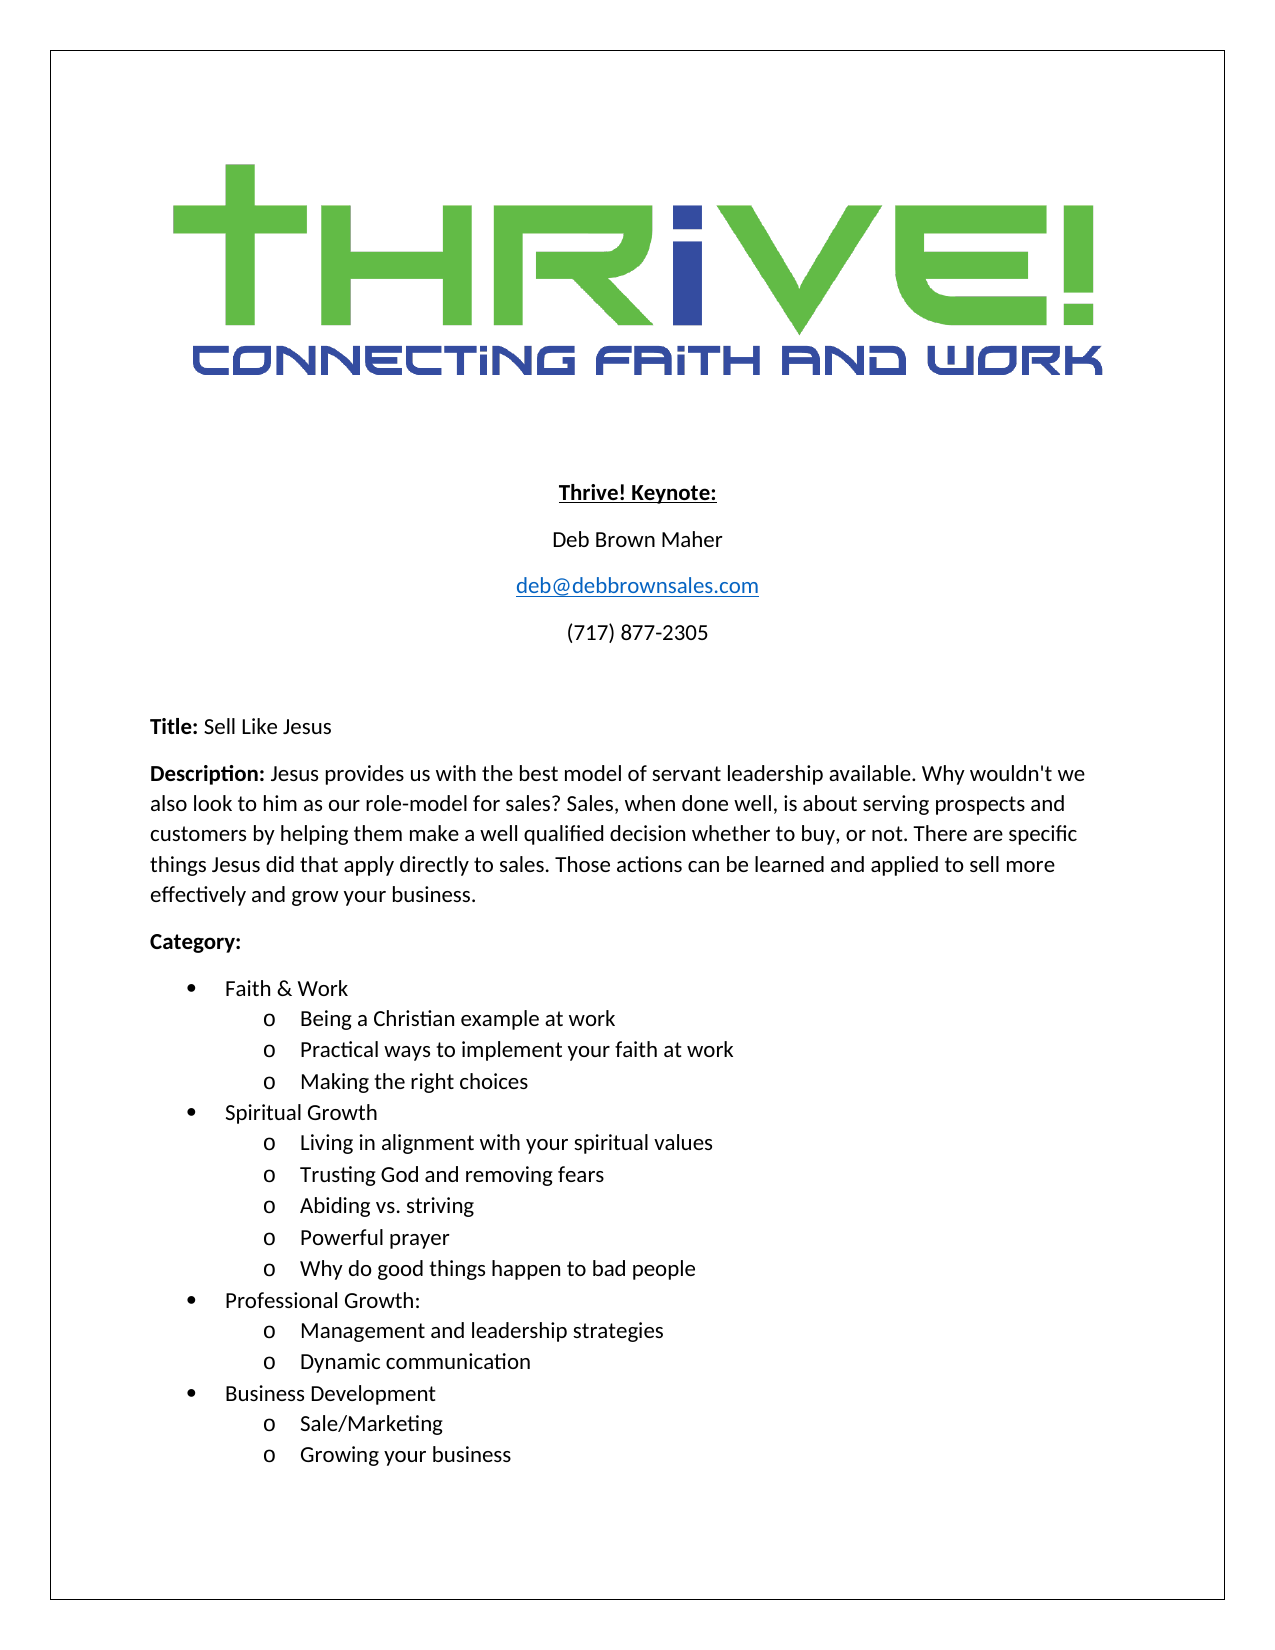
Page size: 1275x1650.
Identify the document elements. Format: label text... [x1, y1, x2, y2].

text (717) 877-2305 [150, 618, 1125, 646]
list Professional Growth: [187, 1286, 1125, 1314]
list Sale/Marketing [262, 1409, 1125, 1438]
list Why do good things happen to bad people [262, 1254, 1125, 1283]
list Practical ways to implement your faith at work [262, 1035, 1125, 1064]
list Abiding vs. striving [262, 1191, 1125, 1221]
list Dynamic communication [262, 1347, 1125, 1377]
list Faith & Work [187, 974, 1125, 1002]
text deb@debbrownsales.com [150, 572, 1125, 599]
list Management and leadership strategies [262, 1316, 1125, 1345]
list Spiritual Growth [187, 1098, 1125, 1126]
list Making the right choices [262, 1067, 1125, 1096]
list Living in alignment with your spiritual values [262, 1128, 1125, 1158]
text Description: Jesus provides us with the best model of servant leadership available. Why wouldn't we also look to him as our role-model for sales? Sales, when done well, is about serving prospects and customers by helping them make a well qualified decision whether to buy, or not. There are specific things Jesus did that apply directly to sales. Those actions can be learned and applied to sell more effectively and grow your business. [150, 759, 1125, 908]
text Title: Sell Like Jesus [150, 712, 1125, 740]
list Trusting God and removing fears [262, 1160, 1125, 1189]
picture [150, 150, 1125, 412]
text Category: [150, 927, 1125, 955]
text Thrive! Keynote: [150, 478, 1125, 506]
list Growing your business [262, 1441, 1125, 1470]
list Business Development [187, 1379, 1125, 1407]
list Being a Christian example at work [262, 1004, 1125, 1033]
list Powerful prayer [262, 1223, 1125, 1252]
text Deb Brown Maher [150, 525, 1125, 553]
